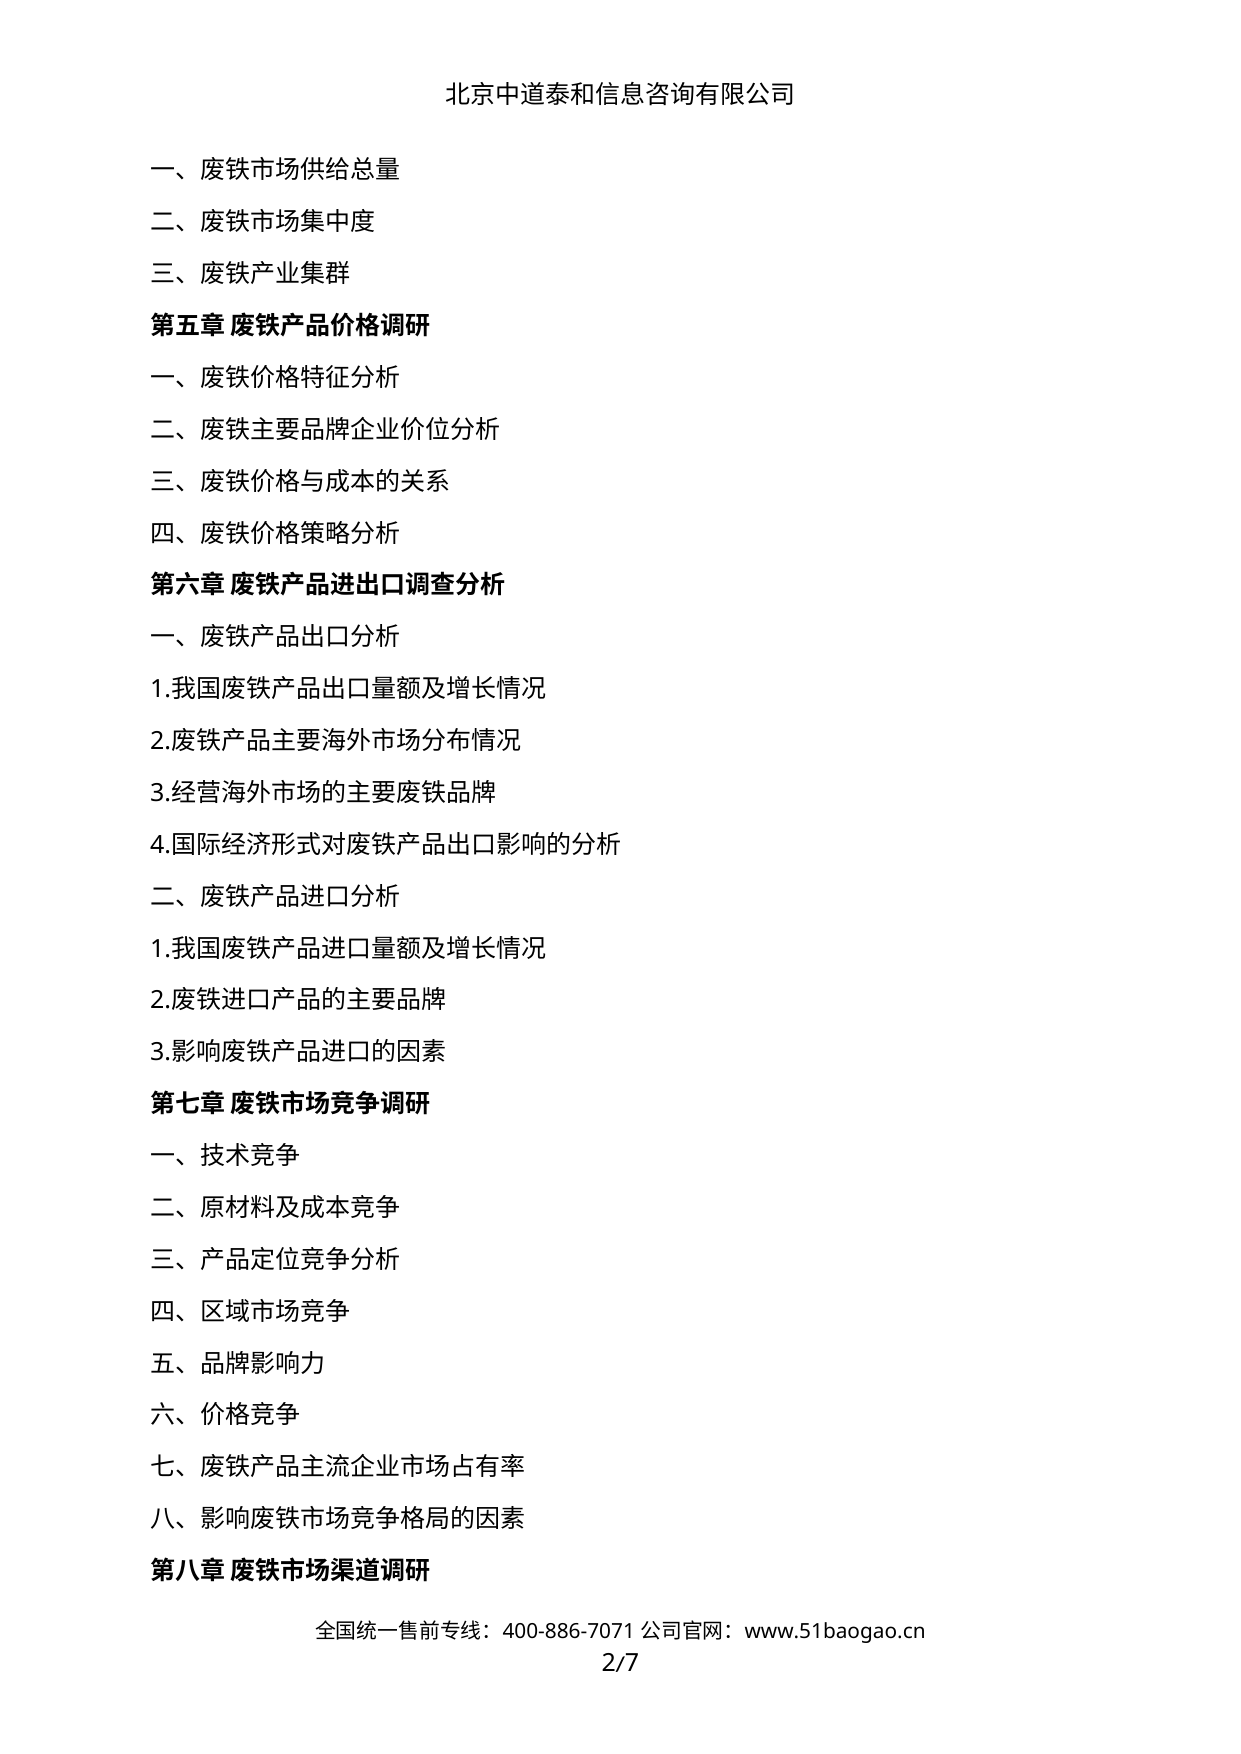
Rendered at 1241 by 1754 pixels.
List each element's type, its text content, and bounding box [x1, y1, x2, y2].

text 二、废铁主要品牌企业价位分析 [150, 409, 1090, 446]
text 一、废铁产品出口分析 [150, 617, 1090, 653]
text 八、影响废铁市场竞争格局的因素 [150, 1499, 1090, 1535]
text 一、废铁价格特征分析 [150, 357, 1090, 394]
text 三、产品定位竞争分析 [150, 1239, 1090, 1276]
text 三、废铁价格与成本的关系 [150, 461, 1090, 497]
text 一、技术竞争 [150, 1136, 1090, 1172]
text 四、废铁价格策略分析 [150, 513, 1090, 549]
text 2.废铁产品主要海外市场分布情况 [150, 721, 1090, 757]
text 二、废铁产品进口分析 [150, 876, 1090, 912]
text 二、废铁市场集中度 [150, 202, 1090, 238]
text 二、原材料及成本竞争 [150, 1187, 1090, 1224]
text 七、废铁产品主流企业市场占有率 [150, 1447, 1090, 1483]
text 三、废铁产业集群 [150, 254, 1090, 290]
text 第八章 废铁市场渠道调研 [150, 1551, 1090, 1587]
text 六、价格竞争 [150, 1395, 1090, 1431]
text 1.我国废铁产品进口量额及增长情况 [150, 928, 1090, 964]
text 第七章 废铁市场竞争调研 [150, 1084, 1090, 1120]
text 2.废铁进口产品的主要品牌 [150, 980, 1090, 1016]
text 五、品牌影响力 [150, 1343, 1090, 1379]
text 4.国际经济形式对废铁产品出口影响的分析 [150, 824, 1090, 861]
text 第六章 废铁产品进出口调查分析 [150, 565, 1090, 601]
text 3.影响废铁产品进口的因素 [150, 1032, 1090, 1068]
text 1.我国废铁产品出口量额及增长情况 [150, 669, 1090, 705]
text 一、废铁市场供给总量 [150, 150, 1090, 186]
text 四、区域市场竞争 [150, 1291, 1090, 1327]
text 第五章 废铁产品价格调研 [150, 306, 1090, 342]
text 3.经营海外市场的主要废铁品牌 [150, 772, 1090, 809]
